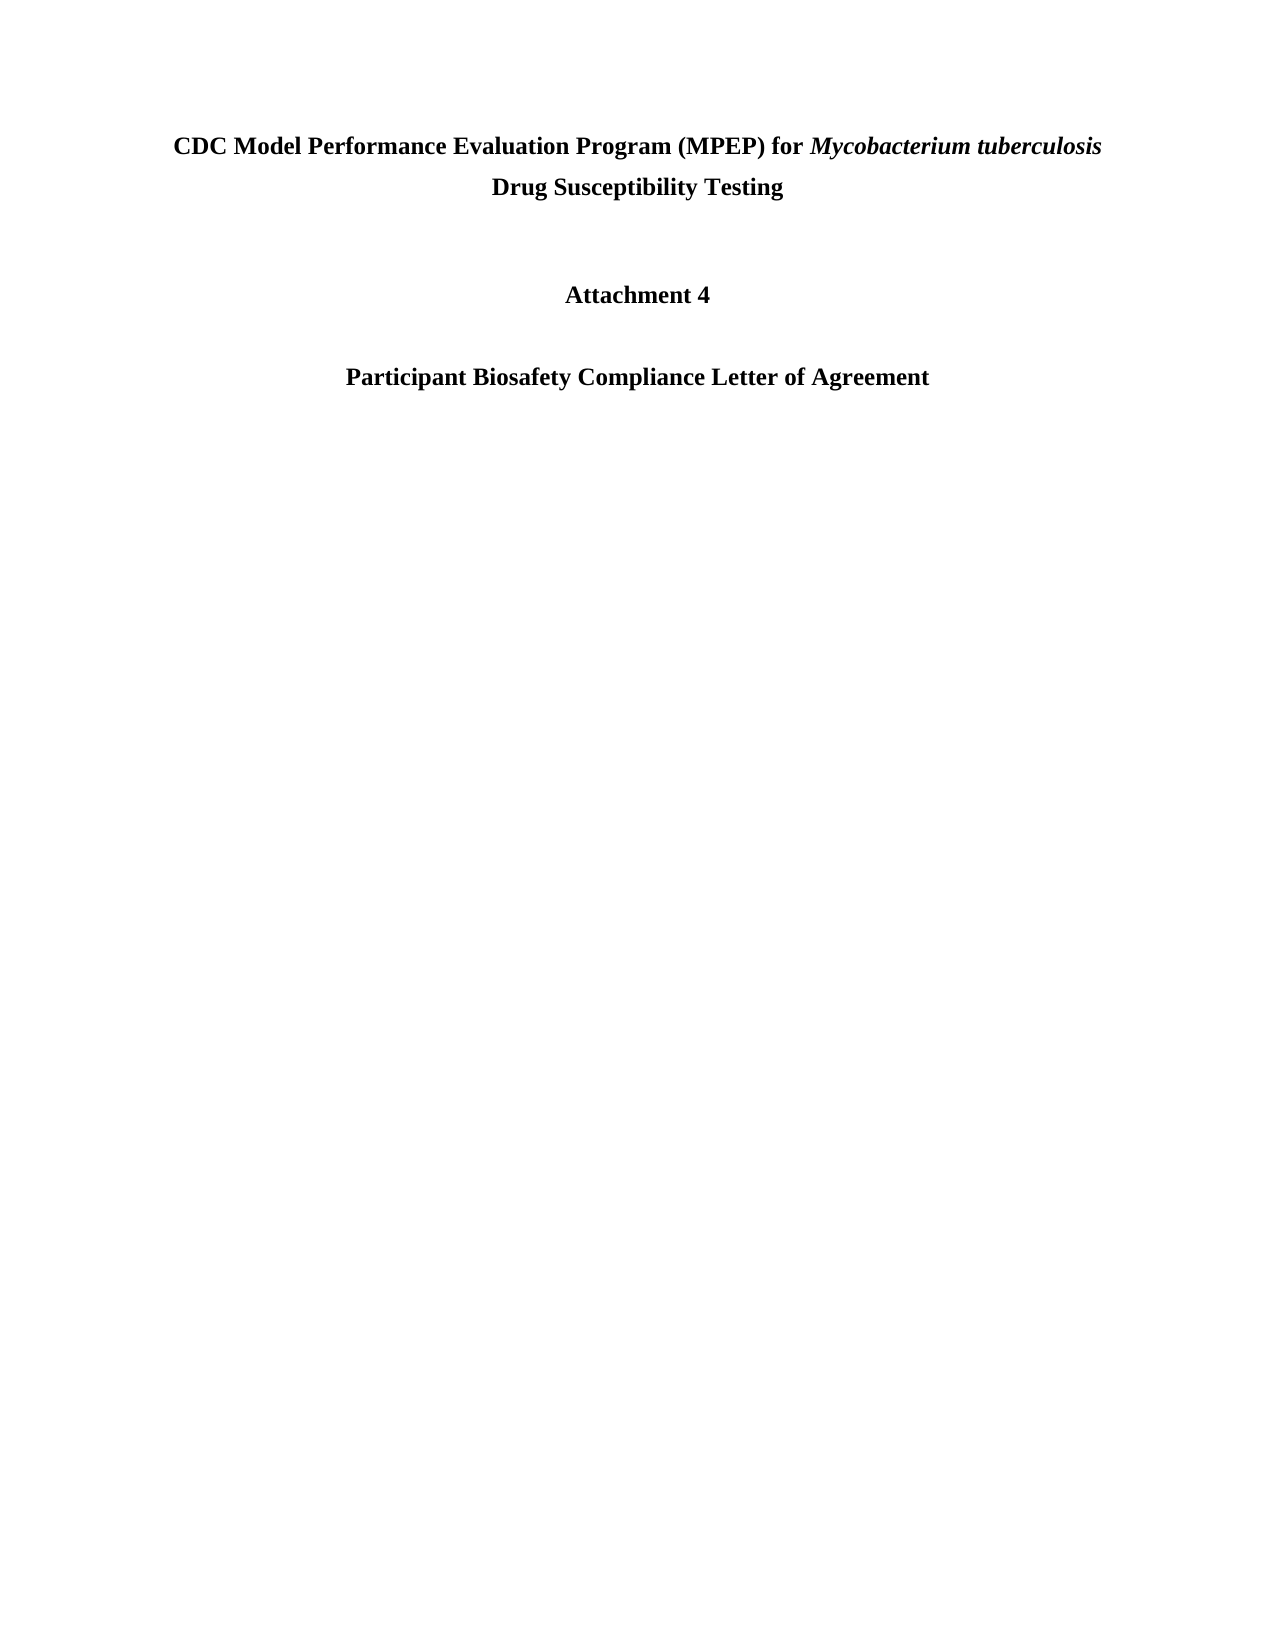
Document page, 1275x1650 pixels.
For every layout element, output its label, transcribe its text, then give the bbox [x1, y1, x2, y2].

text Drug Susceptibility Testing [75, 172, 1200, 201]
text Attachment 4 [75, 280, 1200, 308]
text Participant Biosafety Compliance Letter of Agreement [75, 362, 1200, 391]
text CDC Model Performance Evaluation Program (MPEP) for Mycobacterium tuberculosis [75, 131, 1200, 160]
